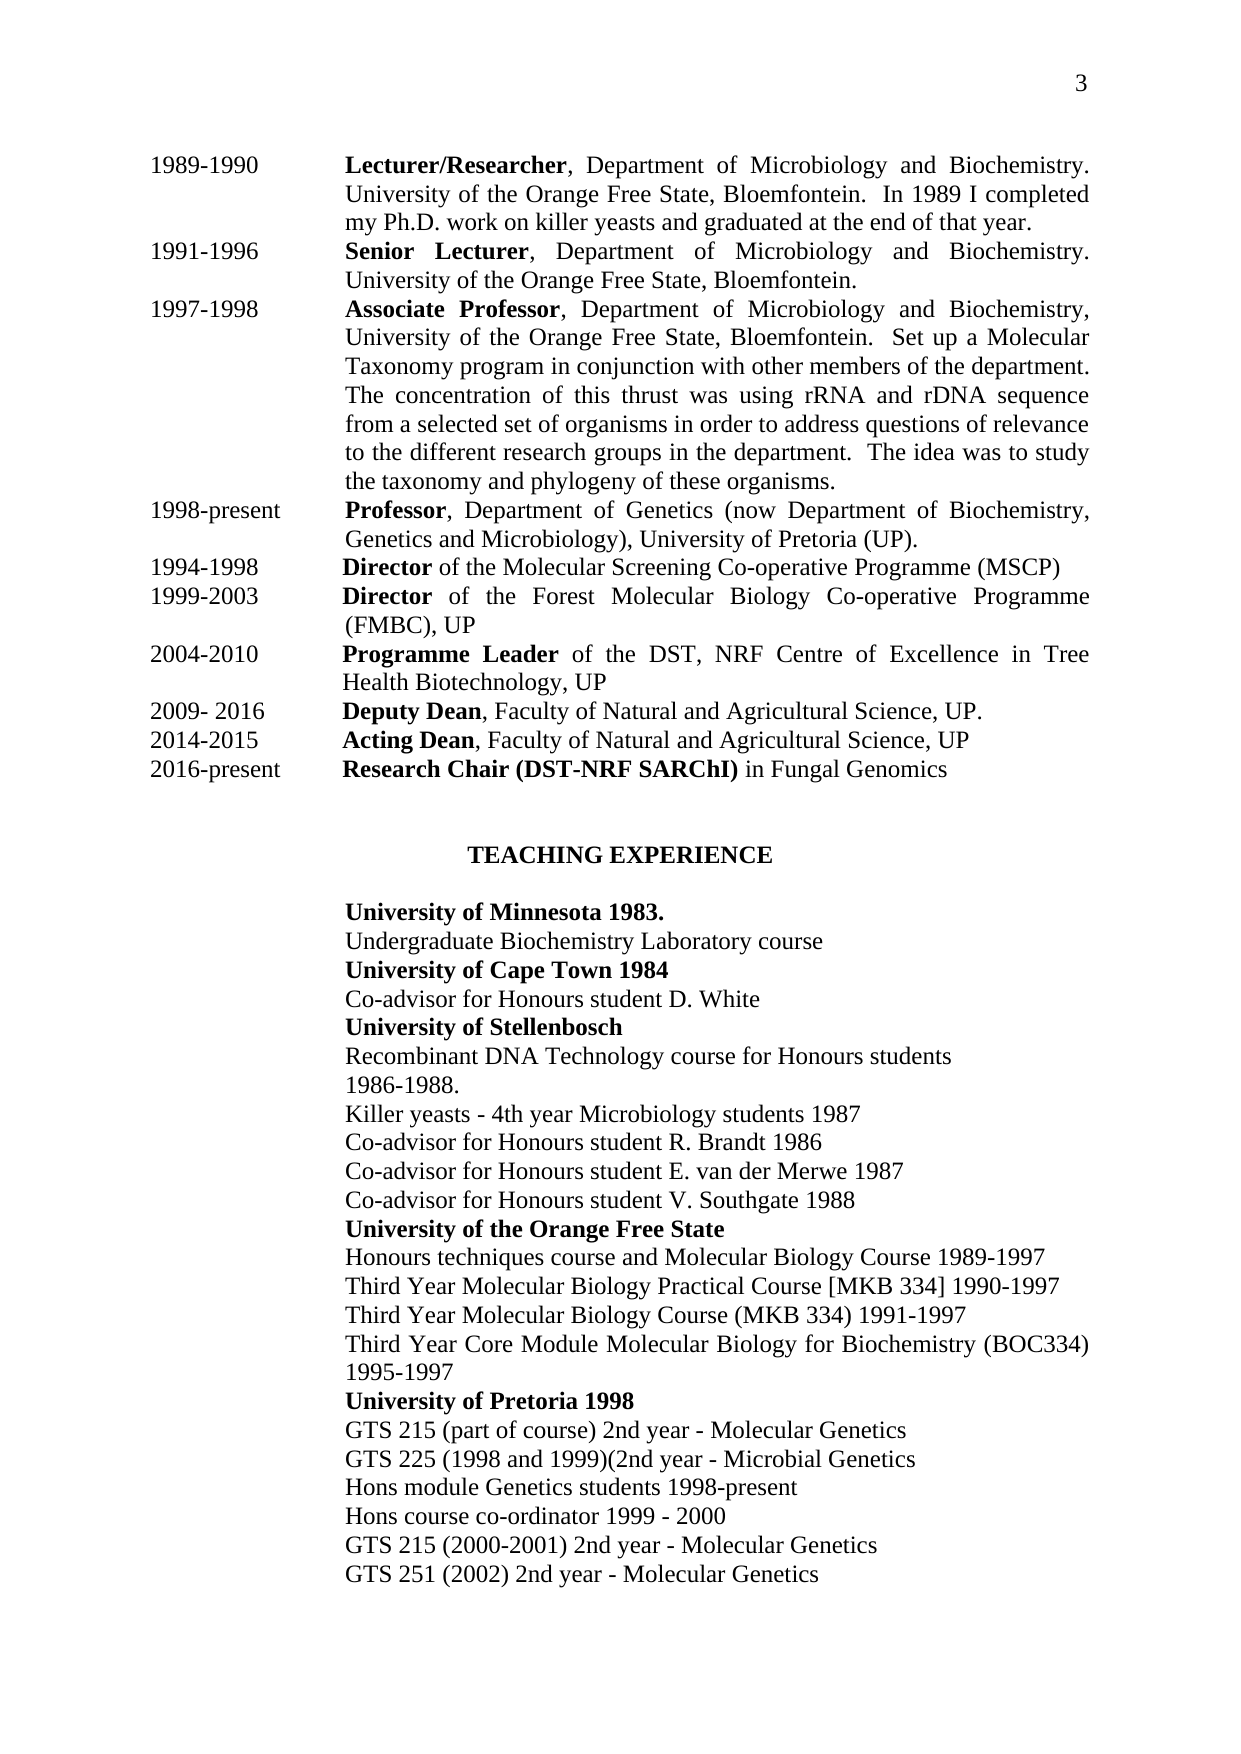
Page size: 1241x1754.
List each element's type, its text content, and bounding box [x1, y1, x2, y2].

text GTS 215 (2000-2001) 2nd year - Molecular Genetics [150, 1530, 1090, 1559]
text University of Pretoria 1998 [150, 1386, 1090, 1415]
text 2009- 2016 Deputy Dean, Faculty of Natural and Agricultural Science, UP. [150, 696, 1090, 725]
text University of the Orange Free State [150, 1214, 1090, 1242]
text GTS 215 (part of course) 2nd year - Molecular Genetics [150, 1415, 1090, 1444]
text Undergraduate Biochemistry Laboratory course [150, 926, 1090, 955]
text Recombinant DNA Technology course for Honours students [150, 1041, 1090, 1070]
text 1997-1998 Associate Professor, Department of Microbiology and Biochemistry, University of the Orange Free State, Bloemfontein. Set up a Molecular Taxonomy program in conjunction with other members of the department. The concentration of this thrust was using rRNA and rDNA sequence from a selected set of organisms in order to address questions of relevance to the different research groups in the department. The idea was to study the taxonomy and phylogeny of these organisms. [150, 294, 1090, 495]
text 1999-2003 Director of the Forest Molecular Biology Co-operative Programme (FMBC), UP [150, 581, 1090, 639]
text GTS 251 (2002) 2nd year - Molecular Genetics [150, 1559, 1090, 1587]
text University of Cape Town 1984 [150, 955, 1090, 984]
text Third Year Molecular Biology Practical Course [MKB 334] 1990-1997 [150, 1271, 1090, 1300]
text Third Year Molecular Biology Course (MKB 334) 1991-1997 [150, 1300, 1090, 1329]
text Hons module Genetics students 1998-present [150, 1472, 1090, 1501]
text Killer yeasts - 4th year Microbiology students 1987 [150, 1099, 1090, 1127]
text Hons course co-ordinator 1999 - 2000 [150, 1501, 1090, 1530]
text Co-advisor for Honours student V. Southgate 1988 [150, 1185, 1090, 1214]
text 1989-1990 Lecturer/Researcher, Department of Microbiology and Biochemistry. University of the Orange Free State, Bloemfontein. In 1989 I completed my Ph.D. work on killer yeasts and graduated at the end of that year. [150, 150, 1090, 236]
text 2004-2010 Programme Leader of the DST, NRF Centre of Excellence in Tree Health Biotechnology, UP [150, 639, 1090, 696]
text Co-advisor for Honours student R. Brandt 1986 [150, 1127, 1090, 1156]
text 2014-2015 Acting Dean, Faculty of Natural and Agricultural Science, UP [150, 725, 1090, 754]
text 1994-1998 Director of the Molecular Screening Co-operative Programme (MSCP) [150, 552, 1090, 581]
text 2016-present Research Chair (DST-NRF SARChI) in Fungal Genomics [150, 754, 1090, 782]
text TEACHING EXPERIENCE [150, 840, 1090, 869]
text 1998-present Professor, Department of Genetics (now Department of Biochemistry, Genetics and Microbiology), University of Pretoria (UP). [150, 495, 1090, 552]
text University of Stellenbosch [150, 1012, 1090, 1041]
text GTS 225 (1998 and 1999)(2nd year - Microbial Genetics [150, 1444, 1090, 1472]
text Third Year Core Module Molecular Biology for Biochemistry (BOC334) 1995-1997 [150, 1329, 1090, 1386]
text University of Minnesota 1983. [150, 897, 1090, 926]
text Honours techniques course and Molecular Biology Course 1989-1997 [150, 1242, 1090, 1271]
text Co-advisor for Honours student D. White [150, 984, 1090, 1012]
text 1986-1988. [150, 1070, 1090, 1099]
text 1991-1996 Senior Lecturer, Department of Microbiology and Biochemistry. University of the Orange Free State, Bloemfontein. [150, 236, 1090, 294]
text Co-advisor for Honours student E. van der Merwe 1987 [150, 1156, 1090, 1185]
